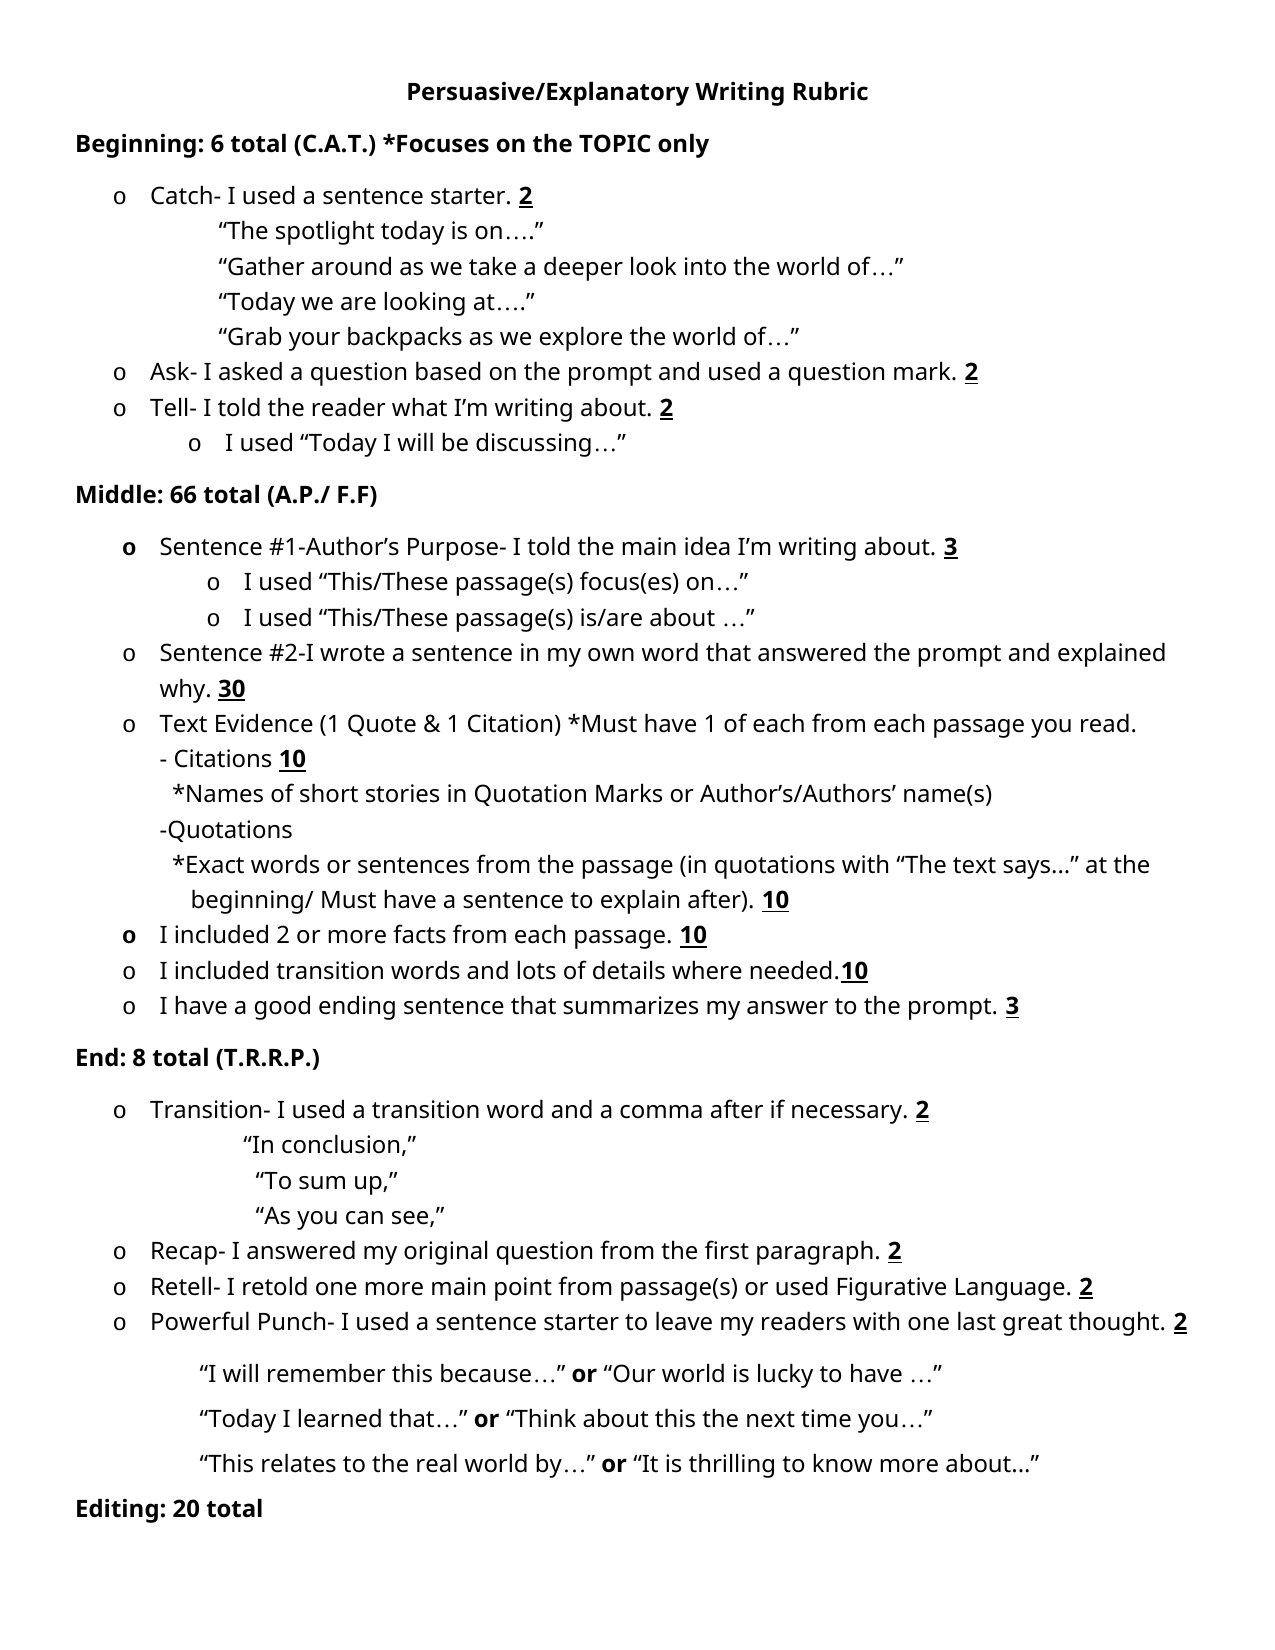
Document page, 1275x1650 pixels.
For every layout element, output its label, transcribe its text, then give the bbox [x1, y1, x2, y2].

text Beginning: 6 total (C.A.T.) *Focuses on the TOPIC only [75, 127, 1200, 159]
text End: 8 total (T.R.R.P.) [75, 1041, 1200, 1074]
text Persuasive/Explanatory Writing Rubric [75, 75, 1200, 108]
list Transition- I used a transition word and a comma after if necessary. 2 [112, 1093, 1200, 1126]
list “To sum up,” [150, 1163, 1200, 1196]
list Powerful Punch- I used a sentence starter to leave my readers with one last great thought. 2 [112, 1305, 1200, 1338]
text “This relates to the real world by…” or “It is thrilling to know more about...” [112, 1447, 1200, 1480]
list “Gather around as we take a deeper look into the world of…” [150, 249, 1200, 282]
list Tell- I told the reader what I’m writing about. 2 [112, 390, 1200, 423]
list I used “This/These passage(s) is/are about …” [206, 601, 1200, 633]
list I used “Today I will be discussing…” [187, 426, 1200, 459]
list Ask- I asked a question based on the prompt and used a question mark. 2 [112, 355, 1200, 388]
list I included transition words and lots of details where needed.10 [122, 953, 1200, 986]
list Sentence #1-Author’s Purpose- I told the main idea I’m writing about. 3 [122, 530, 1200, 563]
list I have a good ending sentence that summarizes my answer to the prompt. 3 [122, 989, 1200, 1022]
list beginning/ Must have a sentence to explain after). 10 [159, 883, 1200, 916]
text “I will remember this because…” or “Our world is lucky to have …” [112, 1357, 1200, 1389]
list *Names of short stories in Quotation Marks or Author’s/Authors’ name(s) [159, 777, 1200, 810]
list Sentence #2-I wrote a sentence in my own word that answered the prompt and explained why. 30 [122, 636, 1200, 704]
list - Citations 10 [159, 742, 1200, 775]
list -Quotations [159, 812, 1200, 845]
list Recap- I answered my original question from the first paragraph. 2 [112, 1234, 1200, 1267]
list “Grab your backpacks as we explore the world of…” [150, 320, 1200, 352]
list *Exact words or sentences from the passage (in quotations with “The text says...” at the [159, 848, 1200, 880]
list I used “This/These passage(s) focus(es) on…” [206, 565, 1200, 598]
text Middle: 66 total (A.P./ F.F) [75, 478, 1200, 511]
text “Today I learned that…” or “Think about this the next time you…” [112, 1402, 1200, 1434]
list I included 2 or more facts from each passage. 10 [122, 918, 1200, 951]
list Text Evidence (1 Quote & 1 Citation) *Must have 1 of each from each passage you read. [122, 707, 1200, 739]
list “In conclusion,” [150, 1128, 1200, 1161]
list Retell- I retold one more main point from passage(s) or used Figurative Language. 2 [112, 1269, 1200, 1302]
text Editing: 20 total [75, 1492, 1200, 1525]
list “As you can see,” [150, 1199, 1200, 1231]
list “Today we are looking at….” [150, 284, 1200, 317]
list “The spotlight today is on….” [150, 214, 1200, 247]
list Catch- I used a sentence starter. 2 [112, 179, 1200, 212]
